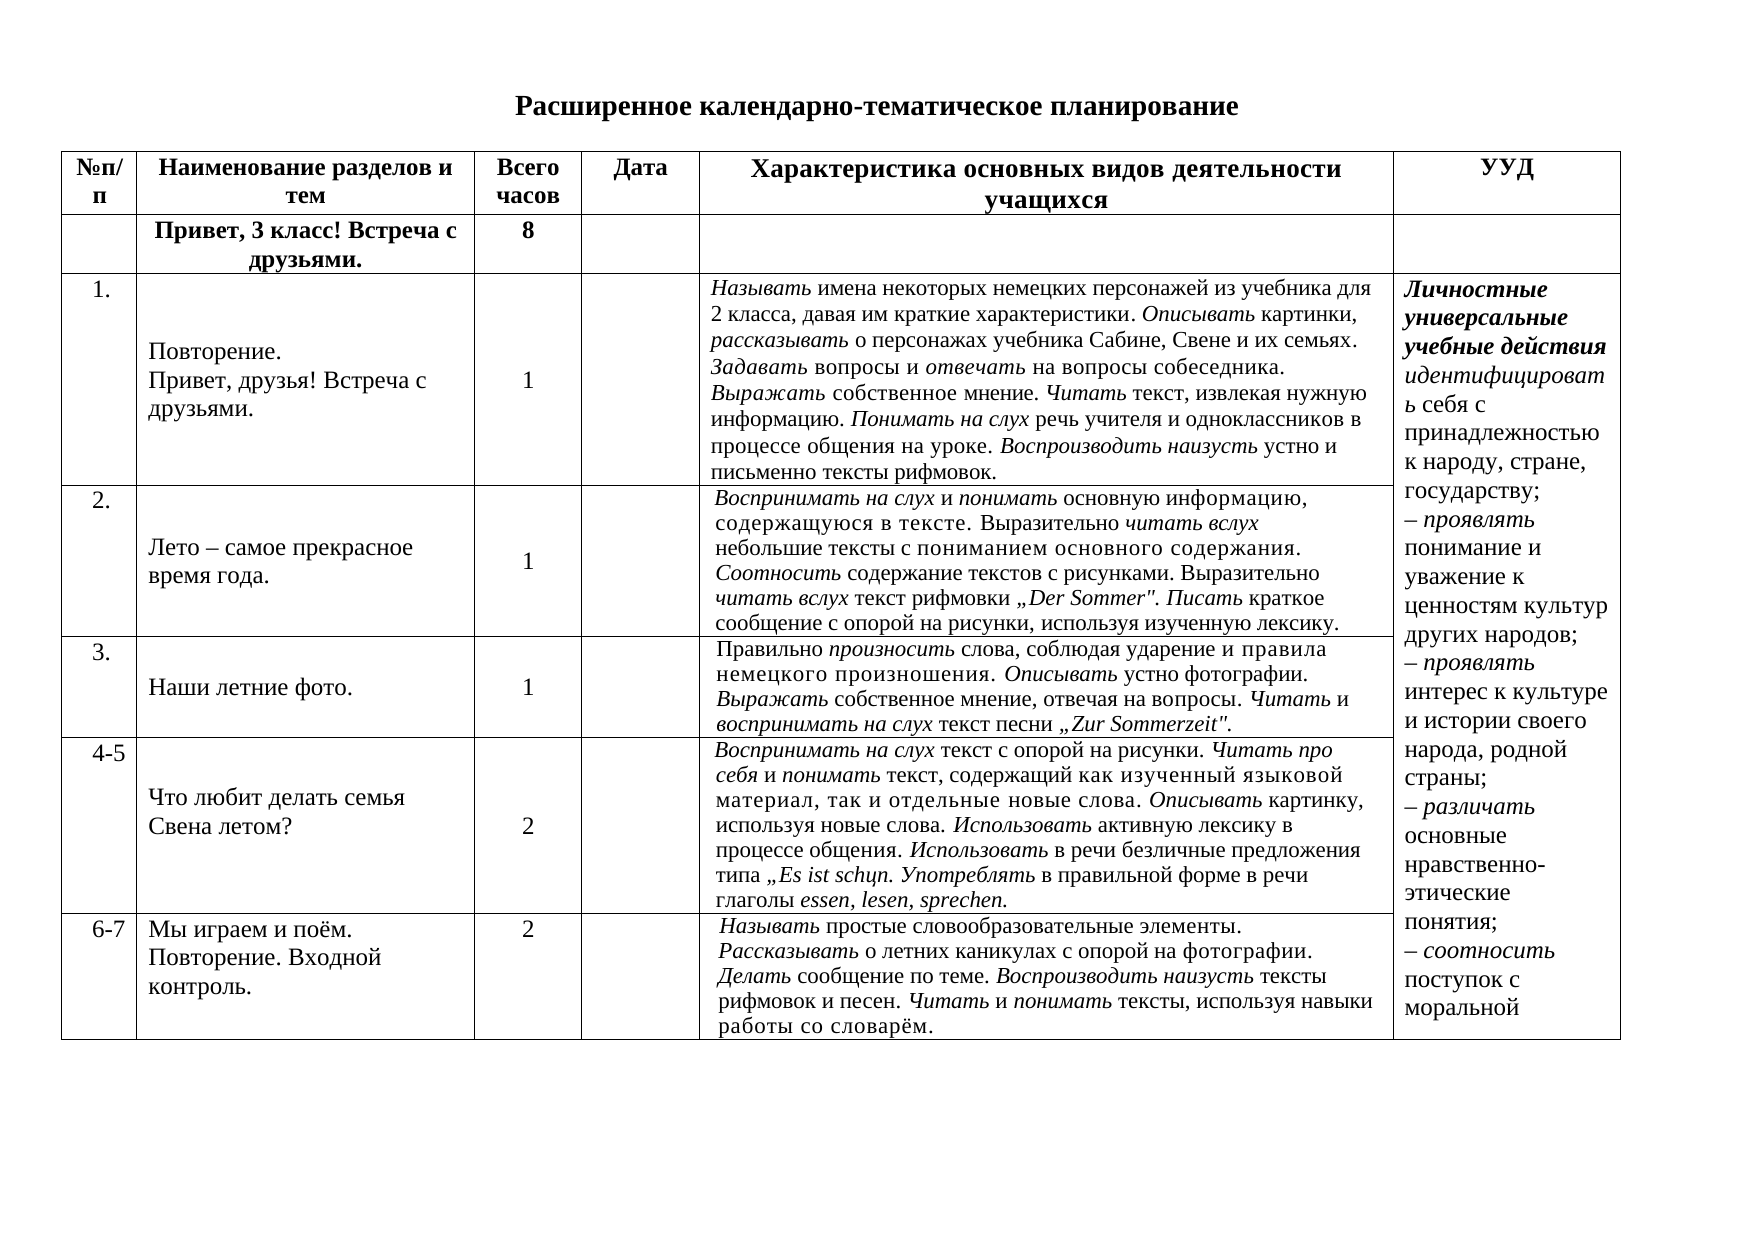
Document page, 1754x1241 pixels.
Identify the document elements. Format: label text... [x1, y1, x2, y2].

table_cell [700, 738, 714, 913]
table_cell [582, 274, 699, 484]
table_header УУД [1394, 152, 1620, 214]
table_cell [62, 637, 136, 737]
table_cell [700, 215, 1393, 273]
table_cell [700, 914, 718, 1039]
table_cell Лето – самое прекрасное время года. [137, 486, 474, 636]
table_cell Называть имена некоторых немецких персонажей из учебника для 2 класса, давая им краткие характеристики. Описывать картинки, рассказывать о персонажах учебника Сабине, Свене и их семьях. Задавать вопросы и отвечать на вопросы собеседника. Выражать собственное мнение. Читать текст, извлекая нужную информацию. Понимать на слух речь учителя и одноклассников в процессе общения на уроке. Воспроизводить наизусть устно и письменно тексты рифмовок. [700, 274, 1393, 484]
table_cell 2 [475, 914, 581, 1039]
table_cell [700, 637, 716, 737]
table_cell [582, 637, 699, 737]
table_cell [62, 215, 136, 273]
text Расширенное календарно-тематическое планирование [118, 88, 1636, 122]
table_cell [62, 274, 136, 484]
table_cell [582, 486, 699, 636]
table_header №п/п [62, 152, 136, 214]
table_cell Мы играем и поём. Повторение. Входной контроль. [137, 914, 474, 1039]
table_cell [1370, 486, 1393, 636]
table_cell Наши летние фото. [137, 637, 474, 737]
table_cell 1 [475, 486, 581, 636]
table_cell 4-5 [62, 738, 136, 913]
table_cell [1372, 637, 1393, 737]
table_cell 6-7 [62, 914, 136, 1039]
table_cell [62, 486, 136, 636]
table_cell [582, 215, 699, 273]
table_cell 1 [475, 274, 581, 484]
table_cell [1394, 215, 1620, 273]
table_header Дата [582, 152, 699, 214]
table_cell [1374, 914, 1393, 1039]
table_header Всего часов [475, 152, 581, 214]
table_cell Привет, 3 класс! Встреча с друзьями. [137, 215, 474, 273]
table_cell [582, 914, 699, 1039]
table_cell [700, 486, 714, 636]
table_cell Повторение. Привет, друзья! Встреча с друзьями. [137, 274, 474, 484]
table_cell 8 [475, 215, 581, 273]
table_cell 2 [475, 738, 581, 913]
table_cell [582, 738, 699, 913]
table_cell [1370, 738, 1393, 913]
table_header Характеристика основных видов деятельности учащихся [700, 152, 1393, 214]
table_header Наименование разделов и тем [137, 152, 474, 214]
table_cell 1 [475, 637, 581, 737]
table_cell Что любит делать семья Свена летом? [137, 738, 474, 913]
